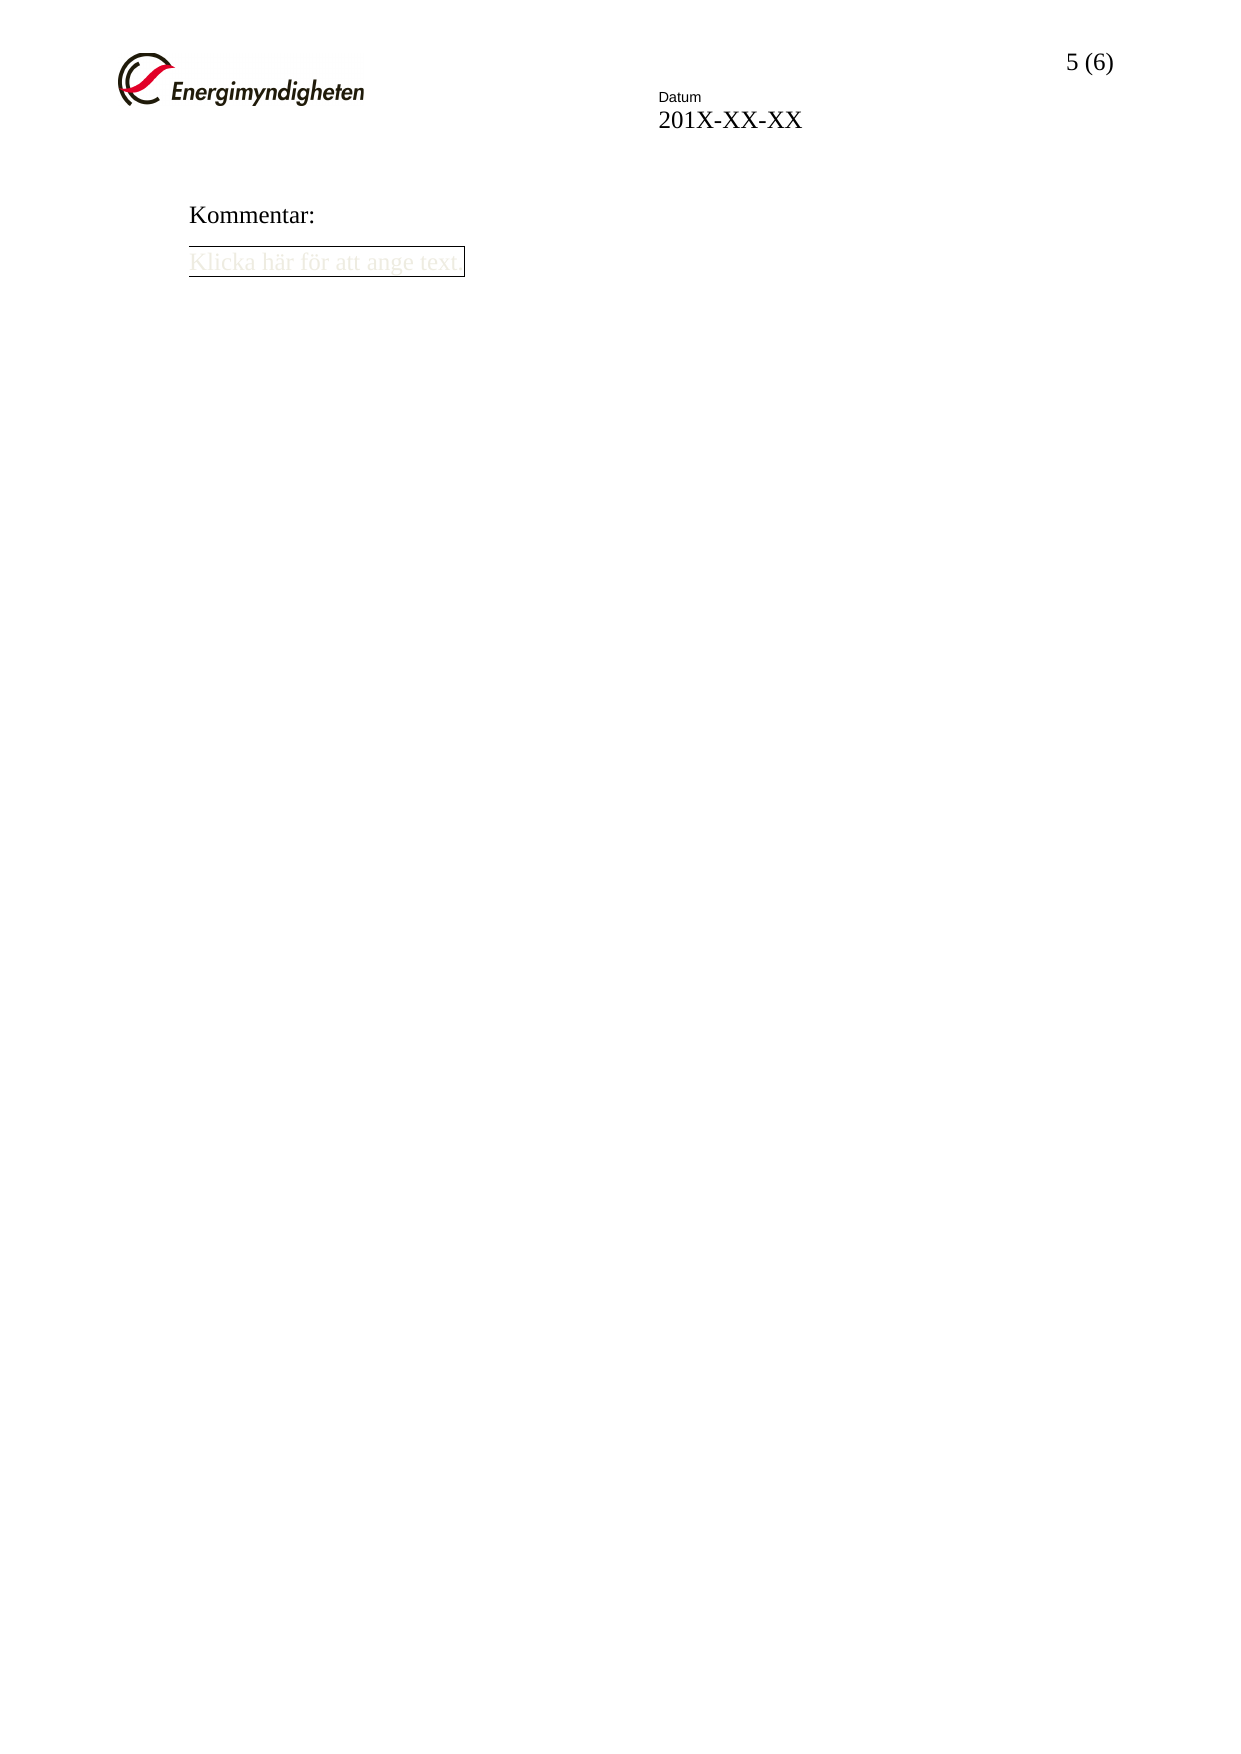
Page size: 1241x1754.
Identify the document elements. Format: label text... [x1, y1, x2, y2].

picture [118, 53, 364, 106]
text Kommentar: [189, 200, 1051, 229]
